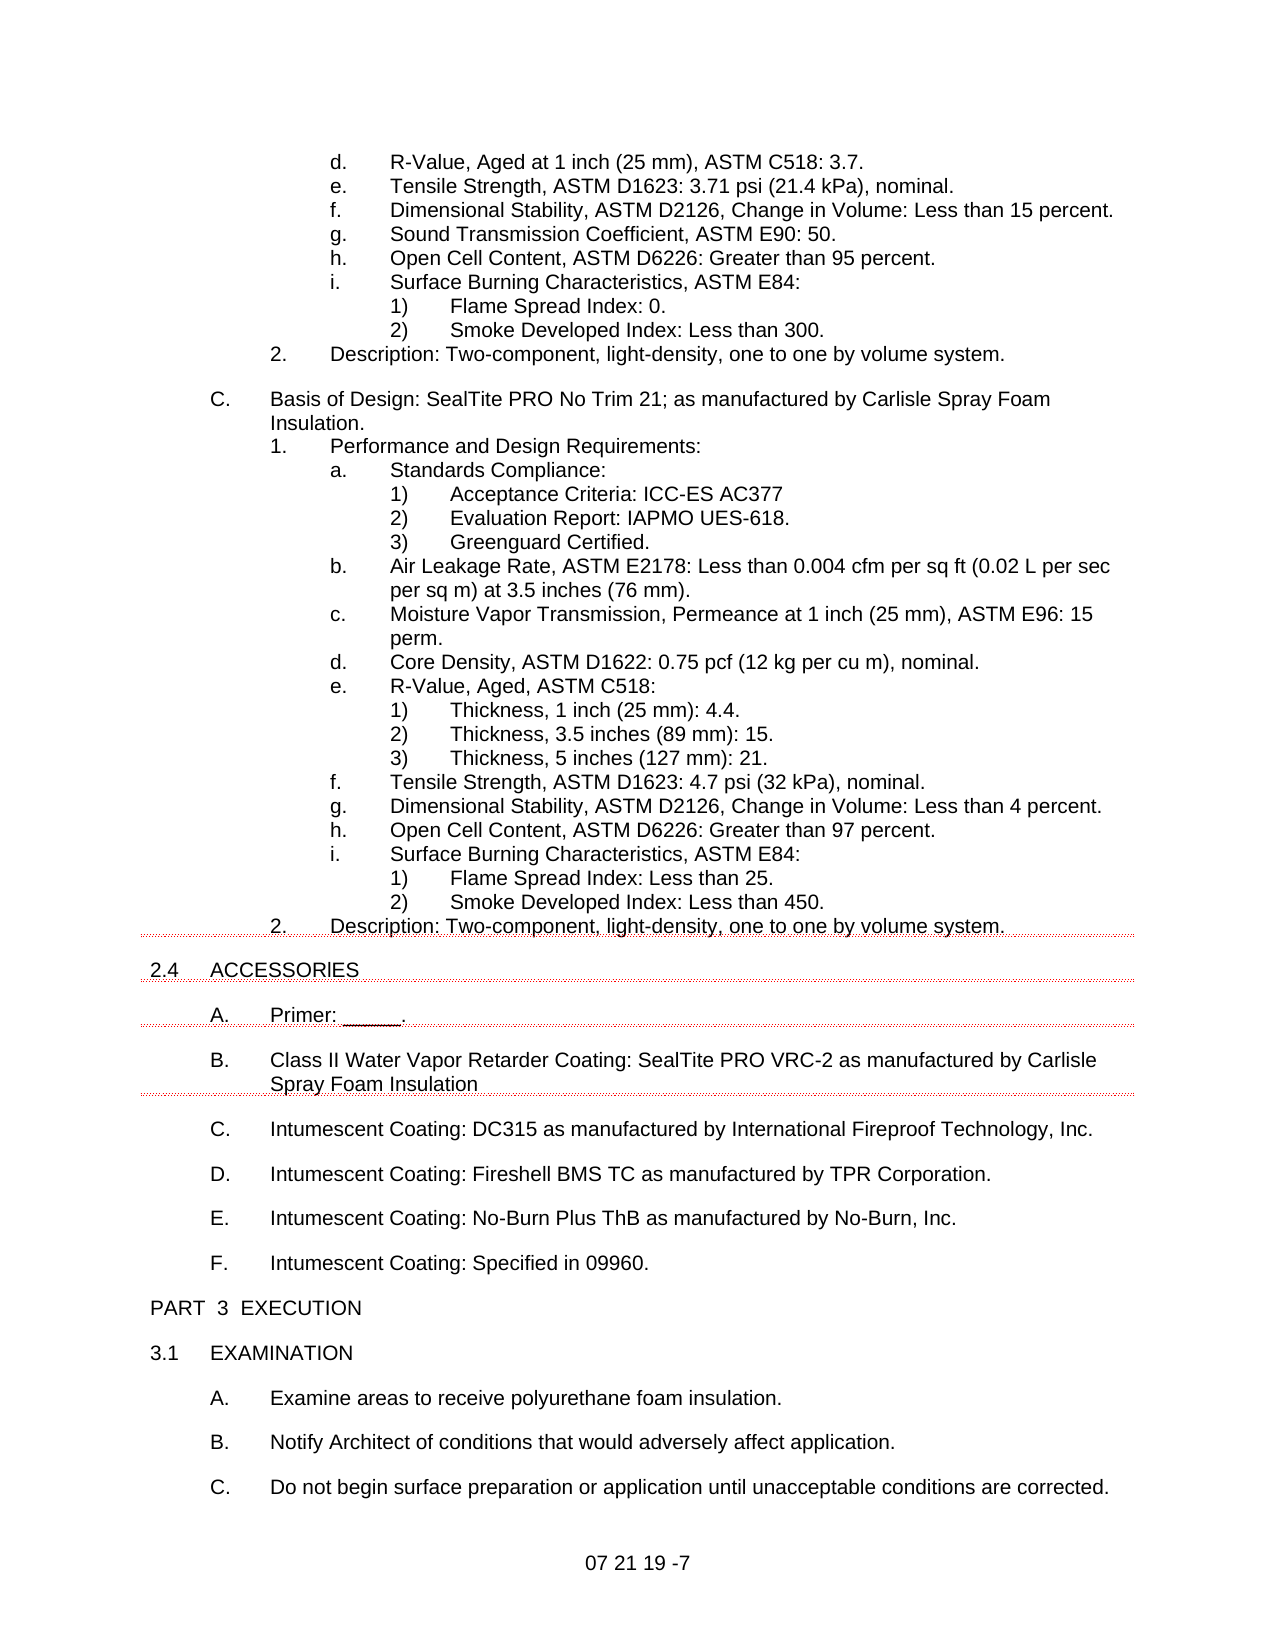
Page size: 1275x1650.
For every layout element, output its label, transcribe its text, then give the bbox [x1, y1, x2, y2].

list Notify Architect of conditions that would adversely affect application. [210, 1430, 1125, 1454]
list Surface Burning Characteristics, ASTM E84: [330, 842, 1125, 866]
list Acceptance Criteria: ICC-ES AC377 [390, 482, 1125, 506]
list Core Density, ASTM D1622: 0.75 pcf (12 kg per cu m), nominal. [330, 650, 1125, 674]
list Thickness, 1 inch (25 mm): 4.4. [390, 698, 1125, 722]
list Intumescent Coating: DC315 as manufactured by International Fireproof Technology, Inc. [210, 1117, 1125, 1141]
list Tensile Strength, ASTM D1623: 3.71 psi (21.4 kPa), nominal. [330, 174, 1125, 198]
list Primer: _____. [210, 1003, 1125, 1027]
list Sound Transmission Coefficient, ASTM E90: 50. [330, 222, 1125, 246]
list Intumescent Coating: Fireshell BMS TC as manufactured by TPR Corporation. [210, 1161, 1125, 1185]
list Description: Two-component, light-density, one to one by volume system. [270, 342, 1125, 366]
list Basis of Design: SealTite PRO No Trim 21; as manufactured by Carlisle Spray Foam Insulation. [210, 386, 1125, 434]
list EXAMINATION [150, 1341, 1125, 1364]
list Flame Spread Index: 0. [390, 294, 1125, 318]
list Performance and Design Requirements: [270, 434, 1125, 458]
list Moisture Vapor Transmission, Permeance at 1 inch (25 mm), ASTM E96: 15 perm. [330, 602, 1125, 650]
list Thickness, 5 inches (127 mm): 21. [390, 746, 1125, 770]
list EXECUTION [150, 1296, 1125, 1320]
list ACCESSORlES [150, 958, 1125, 982]
list Examine areas to receive polyurethane foam insulation. [210, 1385, 1125, 1409]
list Thickness, 3.5 inches (89 mm): 15. [390, 722, 1125, 746]
list Standards Compliance: [330, 458, 1125, 482]
list Air Leakage Rate, ASTM E2178: Less than 0.004 cfm per sq ft (0.02 L per sec per sq m) at 3.5 inches (76 mm). [330, 554, 1125, 602]
list Evaluation Report: IAPMO UES-618. [390, 506, 1125, 530]
list R-Value, Aged at 1 inch (25 mm), ASTM C518: 3.7. [330, 150, 1125, 174]
list Smoke Developed Index: Less than 450. [390, 889, 1125, 913]
list Surface Burning Characteristics, ASTM E84: [330, 270, 1125, 294]
list Smoke Developed Index: Less than 300. [390, 318, 1125, 342]
list Intumescent Coating: No-Burn Plus ThB as manufactured by No-Burn, Inc. [210, 1206, 1125, 1230]
list Open Cell Content, ASTM D6226: Greater than 97 percent. [330, 818, 1125, 842]
list Class II Water Vapor Retarder Coating: SealTite PRO VRC-2 as manufactured by Carlisle Spray Foam Insulation [210, 1048, 1125, 1096]
list Flame Spread Index: Less than 25. [390, 866, 1125, 889]
list Dimensional Stability, ASTM D2126, Change in Volume: Less than 4 percent. [330, 794, 1125, 818]
list Description: Two-component, light-density, one to one by volume system. [270, 913, 1125, 937]
list Intumescent Coating: Specified in 09960. [210, 1251, 1125, 1275]
list Do not begin surface preparation or application until unacceptable conditions are corrected. [210, 1475, 1125, 1499]
list Open Cell Content, ASTM D6226: Greater than 95 percent. [330, 246, 1125, 270]
list Tensile Strength, ASTM D1623: 4.7 psi (32 kPa), nominal. [330, 770, 1125, 794]
list Dimensional Stability, ASTM D2126, Change in Volume: Less than 15 percent. [330, 198, 1125, 222]
list R-Value, Aged, ASTM C518: [330, 674, 1125, 698]
list Greenguard Certified. [390, 530, 1125, 554]
